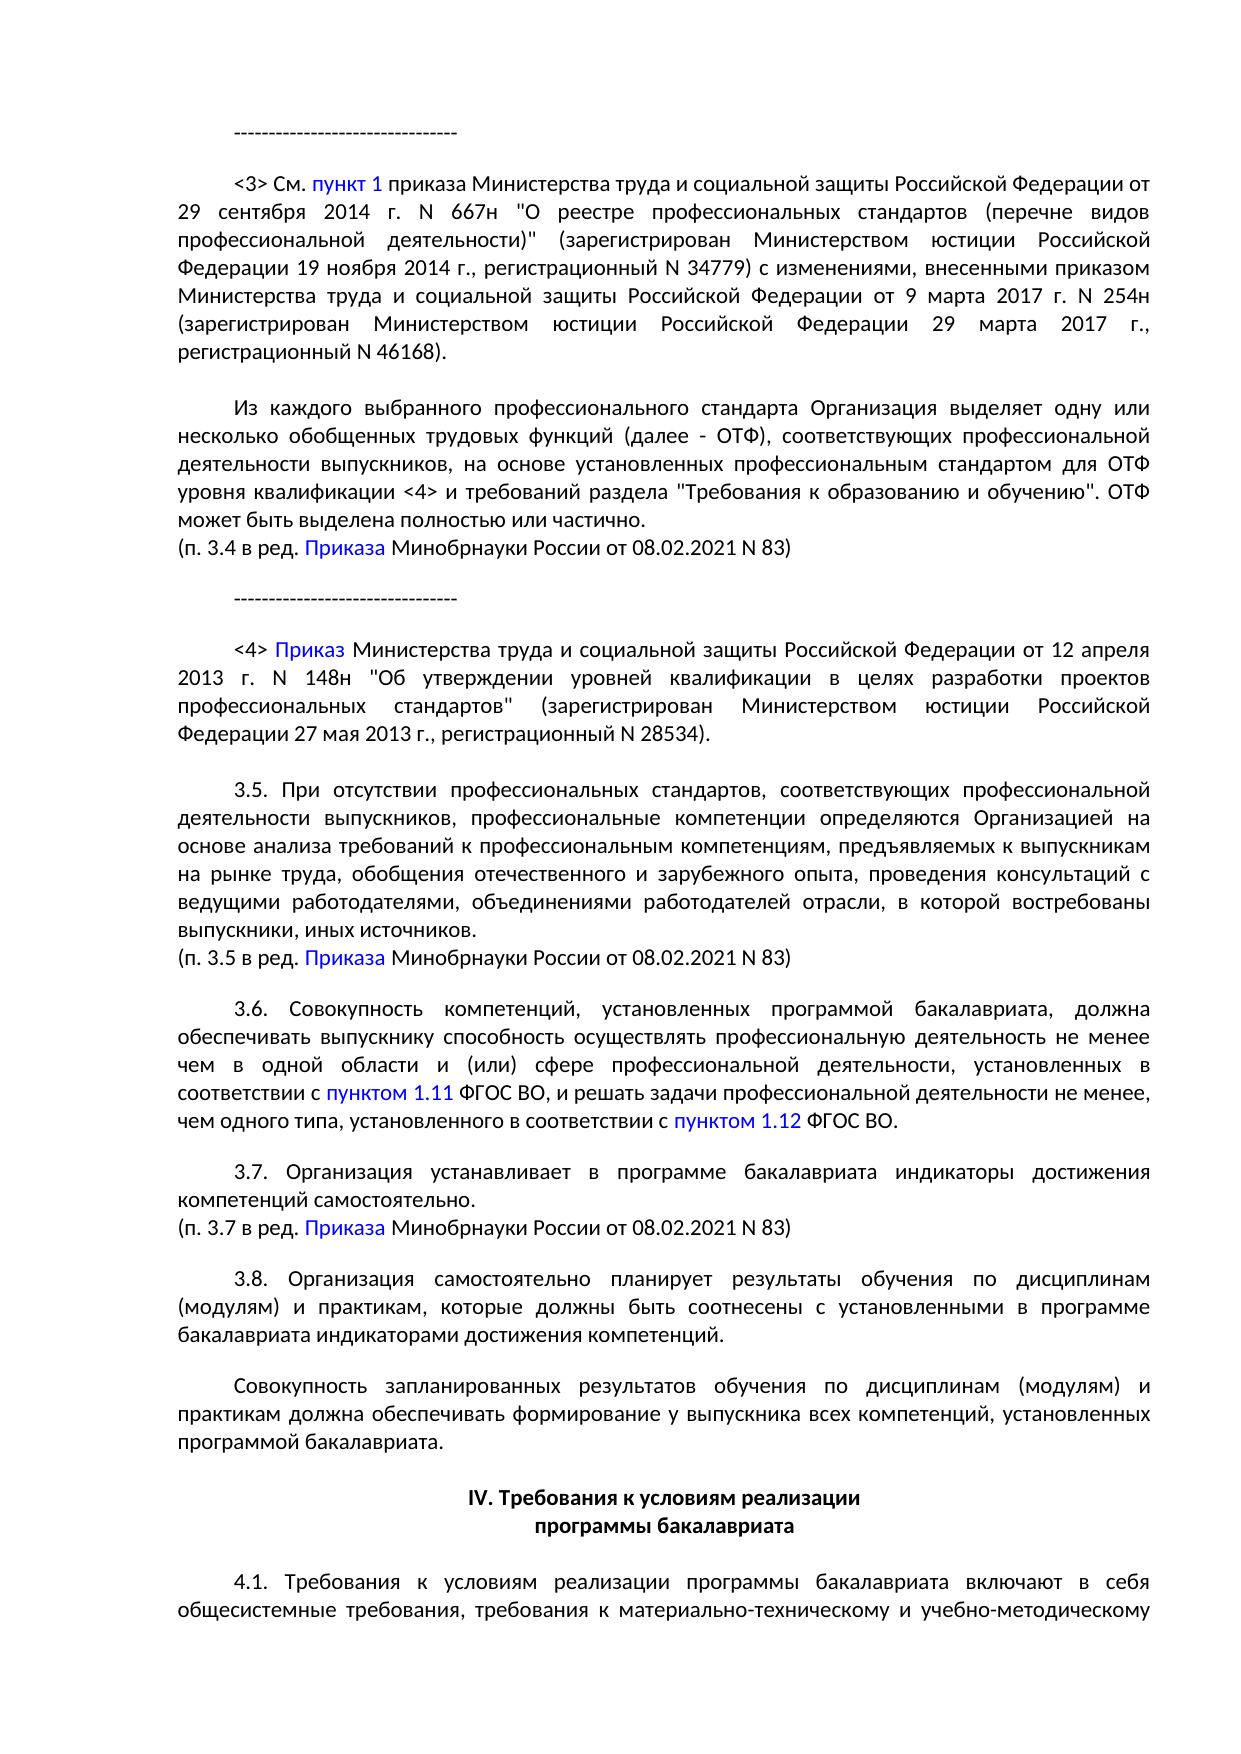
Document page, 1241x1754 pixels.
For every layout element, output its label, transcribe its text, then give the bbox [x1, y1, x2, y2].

text -------------------------------- [177, 118, 1152, 146]
text 3.5. При отсутствии профессиональных стандартов, соответствующих профессиональной деятельности выпускников, профессиональные компетенции определяются Организацией на основе анализа требований к профессиональным компетенциям, предъявляемых к выпускникам на рынке труда, обобщения отечественного и зарубежного опыта, проведения консультаций с ведущими работодателями, объединениями работодателей отрасли, в которой востребованы выпускники, иных источников. [177, 775, 1152, 943]
text (п. 3.7 в ред. Приказа Минобрнауки России от 08.02.2021 N 83) [177, 1213, 1152, 1241]
text <4> Приказ Министерства труда и социальной защиты Российской Федерации от 12 апреля 2013 г. N 148н "Об утверждении уровней квалификации в целях разработки проектов профессиональных стандартов" (зарегистрирован Министерством юстиции Российской Федерации 27 мая 2013 г., регистрационный N 28534). [177, 635, 1152, 747]
title IV. Требования к условиям реализации [177, 1483, 1152, 1511]
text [177, 1567, 1152, 1623]
text (п. 3.5 в ред. Приказа Минобрнауки России от 08.02.2021 N 83) [177, 943, 1152, 971]
text Совокупность запланированных результатов обучения по дисциплинам (модулям) и практикам должна обеспечивать формирование у выпускника всех компетенций, установленных программой бакалавриата. [177, 1371, 1152, 1455]
text 3.6. Совокупность компетенций, установленных программой бакалавриата, должна обеспечивать выпускнику способность осуществлять профессиональную деятельность не менее чем в одной области и (или) сфере профессиональной деятельности, установленных в соответствии с пунктом 1.11 ФГОС ВО, и решать задачи профессиональной деятельности не менее, чем одного типа, установленного в соответствии с пунктом 1.12 ФГОС ВО. [177, 994, 1152, 1134]
text 3.7. Организация устанавливает в программе бакалавриата индикаторы достижения компетенций самостоятельно. [177, 1157, 1152, 1213]
text (п. 3.4 в ред. Приказа Минобрнауки России от 08.02.2021 N 83) [177, 533, 1152, 561]
text -------------------------------- [177, 584, 1152, 612]
text <3> См. пункт 1 приказа Министерства труда и социальной защиты Российской Федерации от 29 сентября 2014 г. N 667н "О реестре профессиональных стандартов (перечне видов профессиональной деятельности)" (зарегистрирован Министерством юстиции Российской Федерации 19 ноября 2014 г., регистрационный N 34779) с изменениями, внесенными приказом Министерства труда и социальной защиты Российской Федерации от 9 марта 2017 г. N 254н (зарегистрирован Министерством юстиции Российской Федерации 29 марта 2017 г., регистрационный N 46168). [177, 169, 1152, 365]
text Из каждого выбранного профессионального стандарта Организация выделяет одну или несколько обобщенных трудовых функций (далее - ОТФ), соответствующих профессиональной деятельности выпускников, на основе установленных профессиональным стандартом для ОТФ уровня квалификации <4> и требований раздела "Требования к образованию и обучению". ОТФ может быть выделена полностью или частично. [177, 393, 1152, 533]
text 3.8. Организация самостоятельно планирует результаты обучения по дисциплинам (модулям) и практикам, которые должны быть соотнесены с установленными в программе бакалавриата индикаторами достижения компетенций. [177, 1264, 1152, 1348]
title программы бакалавриата [177, 1511, 1152, 1539]
